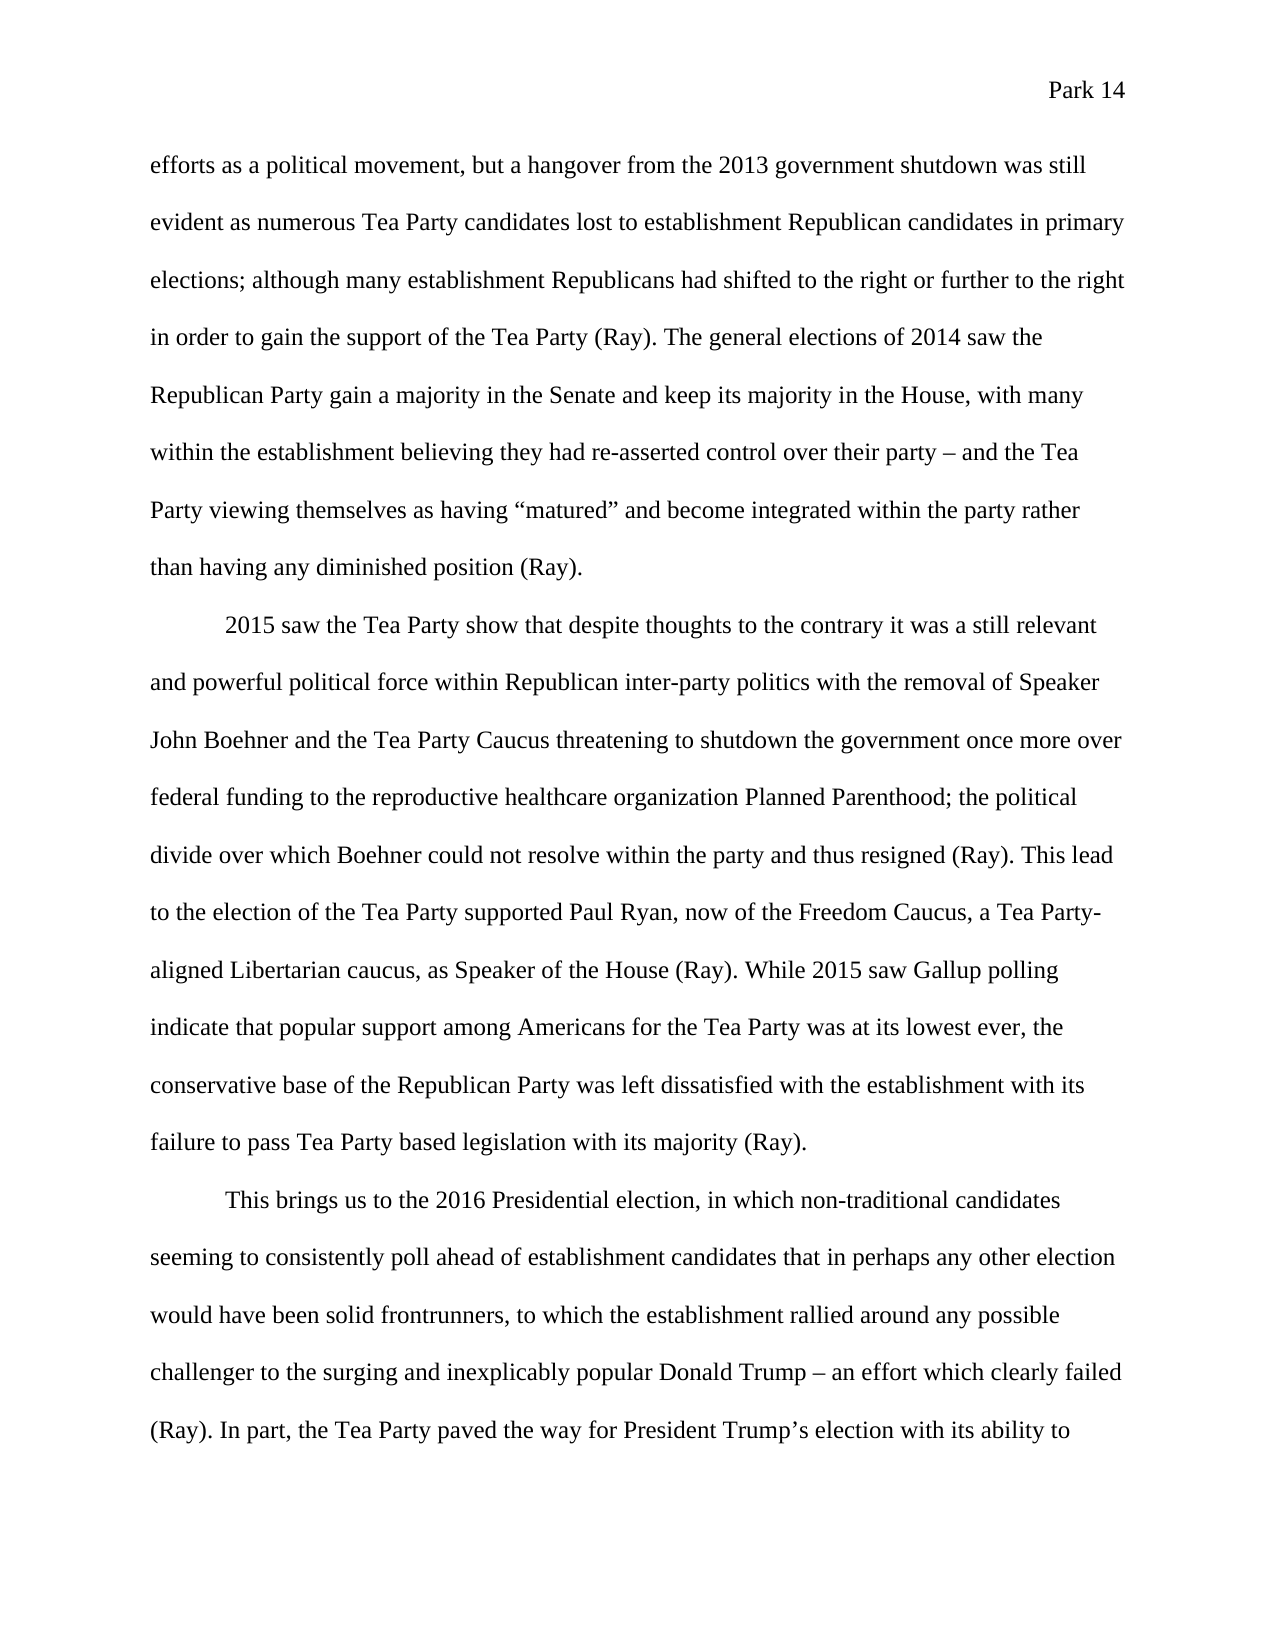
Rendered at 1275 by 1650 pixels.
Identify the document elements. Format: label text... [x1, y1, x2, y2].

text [150, 150, 1125, 581]
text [150, 1185, 1125, 1444]
text 2015 saw the Tea Party show that despite thoughts to the contrary it was a still relevant and powerful political force within Republican inter-party politics with the removal of Speaker John Boehner and the Tea Party Caucus threatening to shutdown the government once more over federal funding to the reproductive healthcare organization Planned Parenthood; the political divide over which Boehner could not resolve within the party and thus resigned (Ray). This lead to the election of the Tea Party supported Paul Ryan, now of the Freedom Caucus, a Tea Party-aligned Libertarian caucus, as Speaker of the House (Ray). While 2015 saw Gallup polling indicate that popular support among Americans for the Tea Party was at its lowest ever, the conservative base of the Republican Party was left dissatisfied with the establishment with its failure to pass Tea Party based legislation with its majority (Ray). [150, 610, 1125, 1156]
